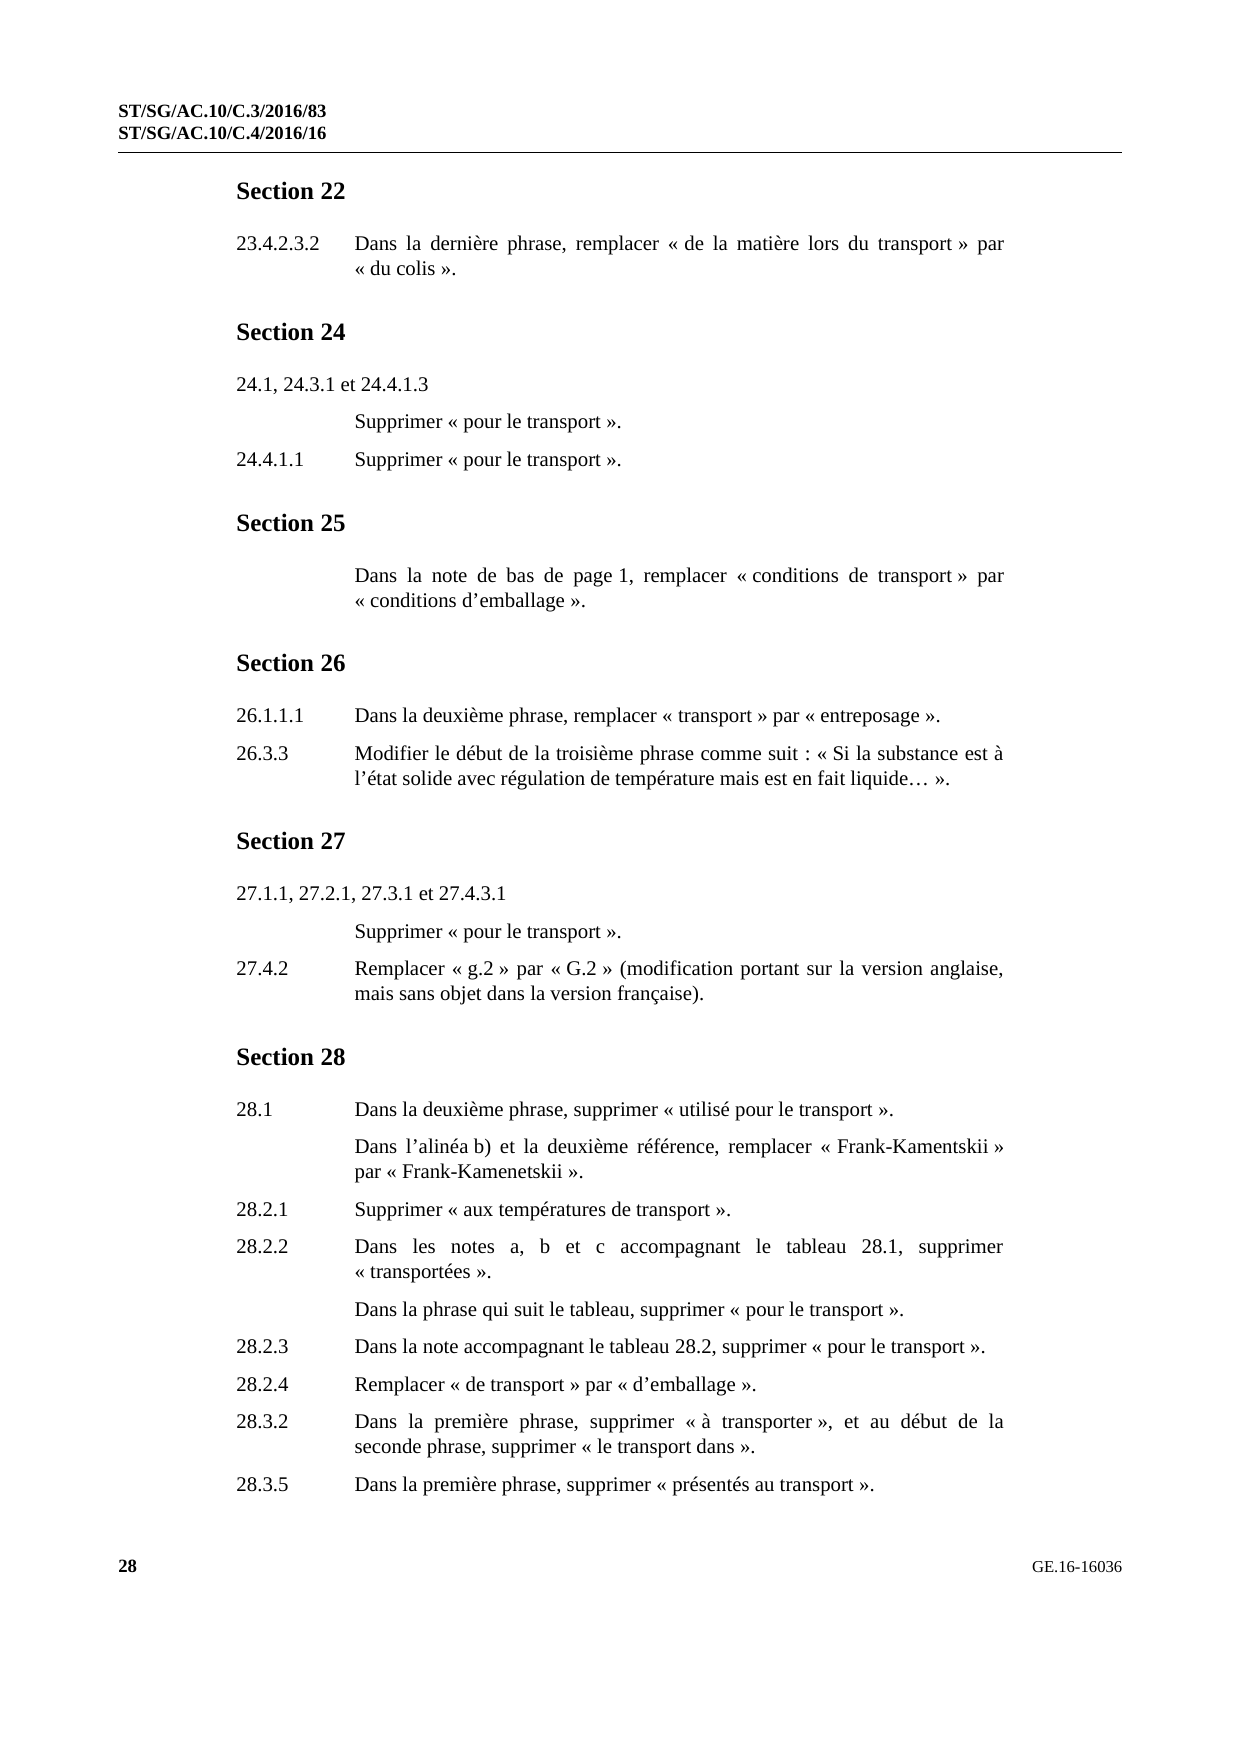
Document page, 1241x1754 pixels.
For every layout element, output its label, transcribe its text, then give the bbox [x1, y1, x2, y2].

text Section 22 [118, 177, 1004, 205]
text 28.3.2 Dans la première phrase, supprimer « à transporter », et au début de la seconde phrase, supprimer « le transport dans ». [236, 1408, 1004, 1458]
text Dans la phrase qui suit le tableau, supprimer « pour le transport ». [236, 1296, 1004, 1321]
text 28.1 Dans la deuxième phrase, supprimer « utilisé pour le transport ». [236, 1096, 1004, 1121]
text 26.3.3 Modifier le début de la troisième phrase comme suit : « Si la substance est à l’état solide avec régulation de température mais est en fait liquide… ». [236, 740, 1004, 790]
text 26.1.1.1 Dans la deuxième phrase, remplacer « transport » par « entreposage ». [236, 702, 1004, 727]
text Dans l’alinéa b) et la deuxième référence, remplacer « Frank-Kamentskii » par « Frank-Kamenetskii ». [236, 1133, 1004, 1183]
text 28.3.5 Dans la première phrase, supprimer « présentés au transport ». [236, 1471, 1004, 1496]
text 27.4.2 Remplacer « g.2 » par « G.2 » (modification portant sur la version anglaise, mais sans objet dans la version française). [236, 955, 1004, 1005]
text 27.1.1, 27.2.1, 27.3.1 et 27.4.3.1 [236, 880, 1004, 905]
text 28.2.4 Remplacer « de transport » par « d’emballage ». [236, 1371, 1004, 1396]
text 28.2.1 Supprimer « aux températures de transport ». [236, 1196, 1004, 1221]
text Supprimer « pour le transport ». [354, 918, 1004, 943]
text 28.2.3 Dans la note accompagnant le tableau 28.2, supprimer « pour le transport ». [236, 1333, 1004, 1358]
text Section 26 [118, 649, 1004, 677]
text 28.2.2 Dans les notes a, b et c accompagnant le tableau 28.1, supprimer « transportées ». [236, 1233, 1004, 1283]
text 24.1, 24.3.1 et 24.4.1.3 [236, 371, 1004, 396]
text Dans la note de bas de page 1, remplacer « conditions de transport » par « conditions d’emballage ». [354, 562, 1004, 612]
text Section 28 [118, 1043, 1004, 1071]
text Supprimer « pour le transport ». [236, 408, 1004, 433]
text 24.4.1.1 Supprimer « pour le transport ». [236, 446, 1004, 471]
text Section 27 [118, 827, 1004, 855]
text Section 25 [118, 508, 1004, 537]
text 23.4.2.3.2 Dans la dernière phrase, remplacer « de la matière lors du transport » par « du colis ». [236, 230, 1004, 280]
text Section 24 [118, 318, 1004, 346]
